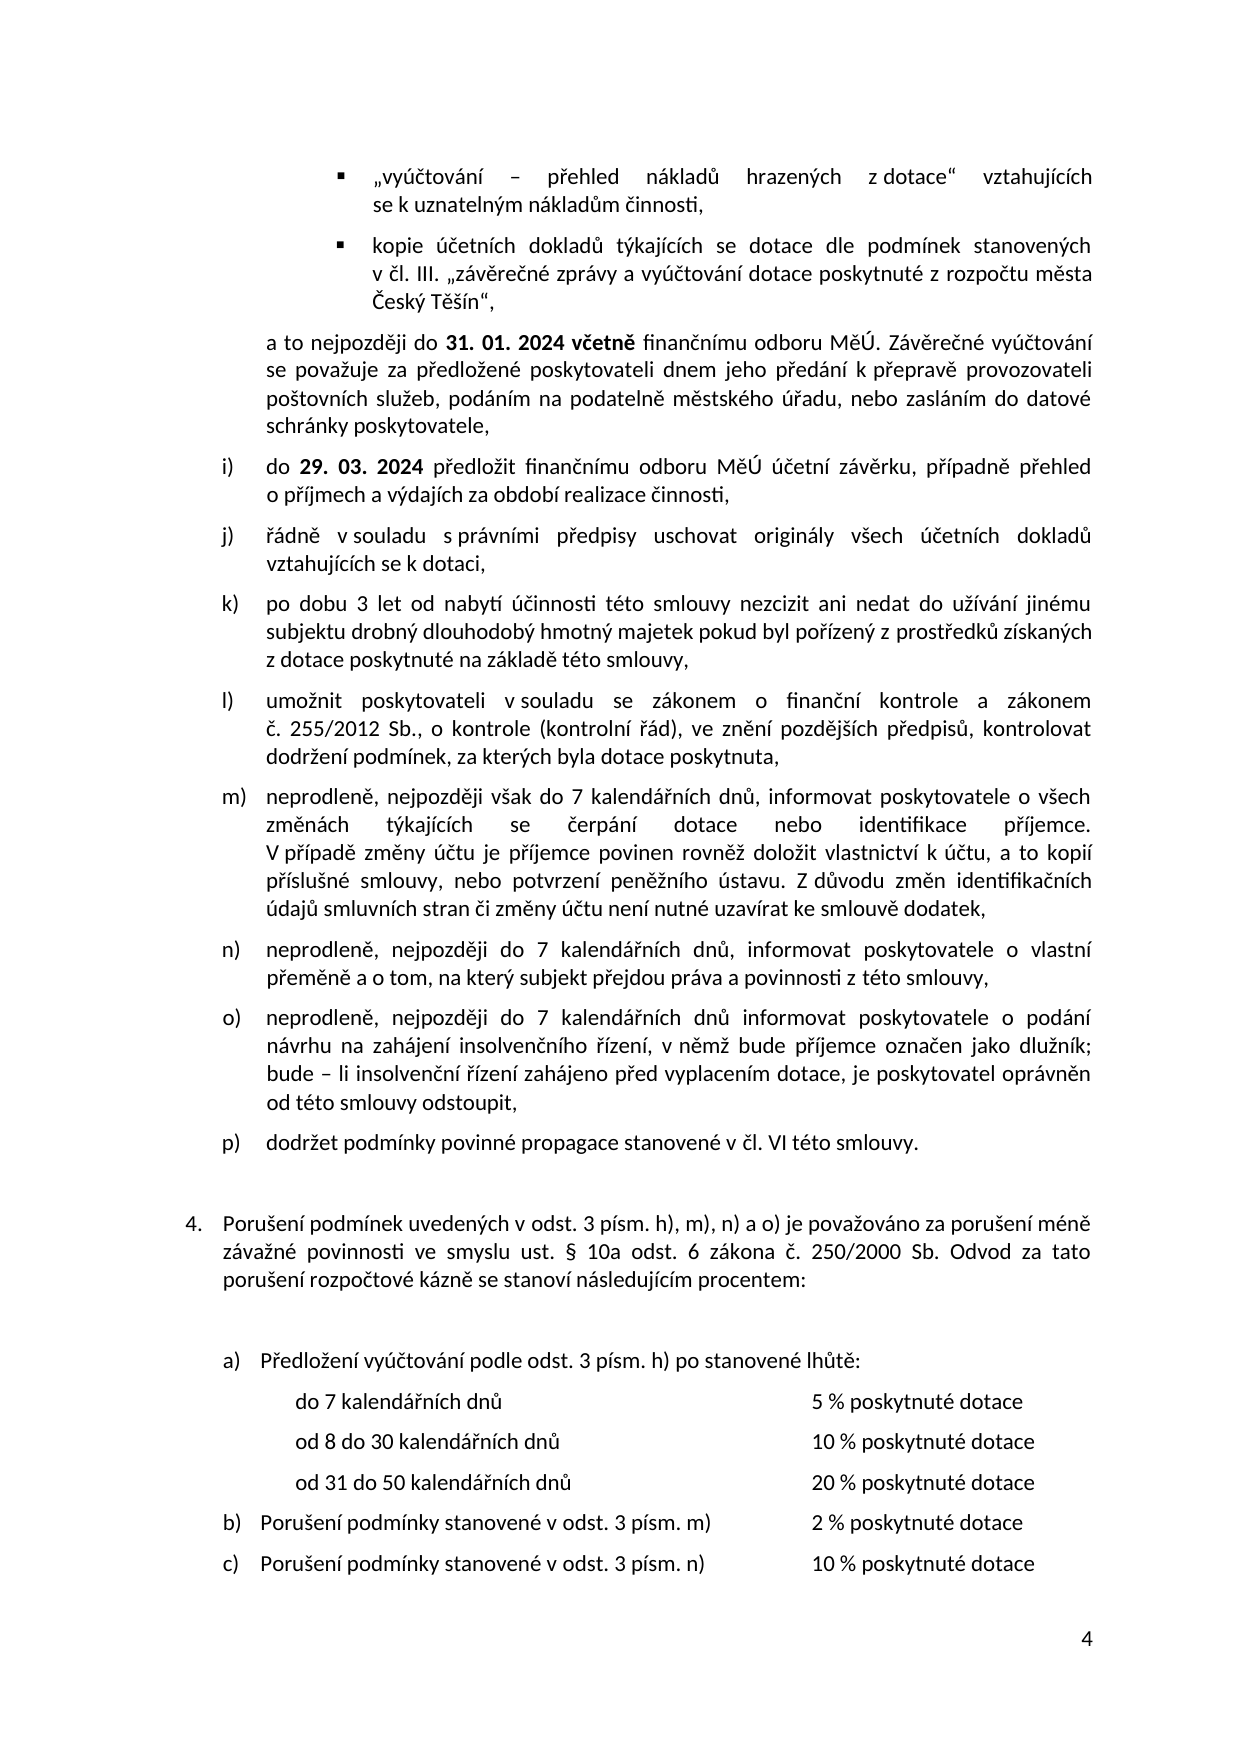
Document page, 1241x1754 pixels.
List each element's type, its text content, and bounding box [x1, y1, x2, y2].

text do 7 kalendářních dnů 5 % poskytnuté dotace [223, 1387, 1092, 1415]
list řádně v souladu s právními předpisy uschovat originály všech účetních dokladů vztahujících se k dotaci, [222, 521, 1092, 577]
list Porušení podmínky stanovené v odst. 3 písm. n) 10 % poskytnuté dotace [223, 1549, 1092, 1577]
list po dobu 3 let od nabytí účinnosti této smlouvy nezcizit ani nedat do užívání jinému subjektu drobný dlouhodobý hmotný majetek pokud byl pořízený z prostředků získaných z dotace poskytnuté na základě této smlouvy, [222, 589, 1092, 673]
list neprodleně, nejpozději do 7 kalendářních dnů, informovat poskytovatele o vlastní přeměně a o tom, na který subjekt přejdou práva a povinnosti z této smlouvy, [222, 935, 1092, 991]
list neprodleně, nejpozději do 7 kalendářních dnů informovat poskytovatele o podání návrhu na zahájení insolvenčního řízení, v němž bude příjemce označen jako dlužník; bude – li insolvenční řízení zahájeno před vyplacením dotace, je poskytovatel oprávněn od této smlouvy odstoupit, [222, 1003, 1092, 1116]
list do 29. 03. 2024 předložit finančnímu odboru MěÚ účetní závěrku, případně přehled o příjmech a výdajích za období realizace činnosti, [222, 452, 1092, 508]
list kopie účetních dokladů týkajících se dotace dle podmínek stanovených v čl. III. „závěrečné zprávy a vyúčtování dotace poskytnuté z rozpočtu města Český Těšín“, [335, 231, 1092, 315]
list dodržet podmínky povinné propagace stanovené v čl. VI této smlouvy. [222, 1128, 1092, 1156]
list Porušení podmínek uvedených v odst. 3 písm. h), m), n) a o) je považováno za porušení méně závažné povinnosti ve smyslu ust. § 10a odst. 6 zákona č. 250/2000 Sb. Odvod za tato porušení rozpočtové kázně se stanoví následujícím procentem: [185, 1209, 1092, 1293]
text od 8 do 30 kalendářních dnů 10 % poskytnuté dotace [223, 1427, 1092, 1455]
text a to nejpozději do 31. 01. 2024 včetně finančnímu odboru MěÚ. Závěrečné vyúčtování se považuje za předložené poskytovateli dnem jeho předání k přepravě provozovateli poštovních služeb, podáním na podatelně městského úřadu, nebo zasláním do datové schránky poskytovatele, [266, 328, 1092, 440]
text od 31 do 50 kalendářních dnů 20 % poskytnuté dotace [223, 1468, 1092, 1496]
list „vyúčtování – přehled nákladů hrazených z dotace“ vztahujících se k uznatelným nákladům činnosti, [336, 162, 1092, 218]
list neprodleně, nejpozději však do 7 kalendářních dnů, informovat poskytovatele o všech změnách týkajících se čerpání dotace nebo identifikace příjemce. V případě změny účtu je příjemce povinen rovněž doložit vlastnictví k účtu, a to kopií příslušné smlouvy, nebo potvrzení peněžního ústavu. Z důvodu změn identifikačních údajů smluvních stran či změny účtu není nutné uzavírat ke smlouvě dodatek, [222, 782, 1092, 922]
list Porušení podmínky stanovené v odst. 3 písm. m) 2 % poskytnuté dotace [223, 1508, 1092, 1536]
list Předložení vyúčtování podle odst. 3 písm. h) po stanovené lhůtě: [223, 1346, 1092, 1374]
list umožnit poskytovateli v souladu se zákonem o finanční kontrole a zákonem č. 255/2012 Sb., o kontrole (kontrolní řád), ve znění pozdějších předpisů, kontrolovat dodržení podmínek, za kterých byla dotace poskytnuta, [222, 686, 1092, 770]
